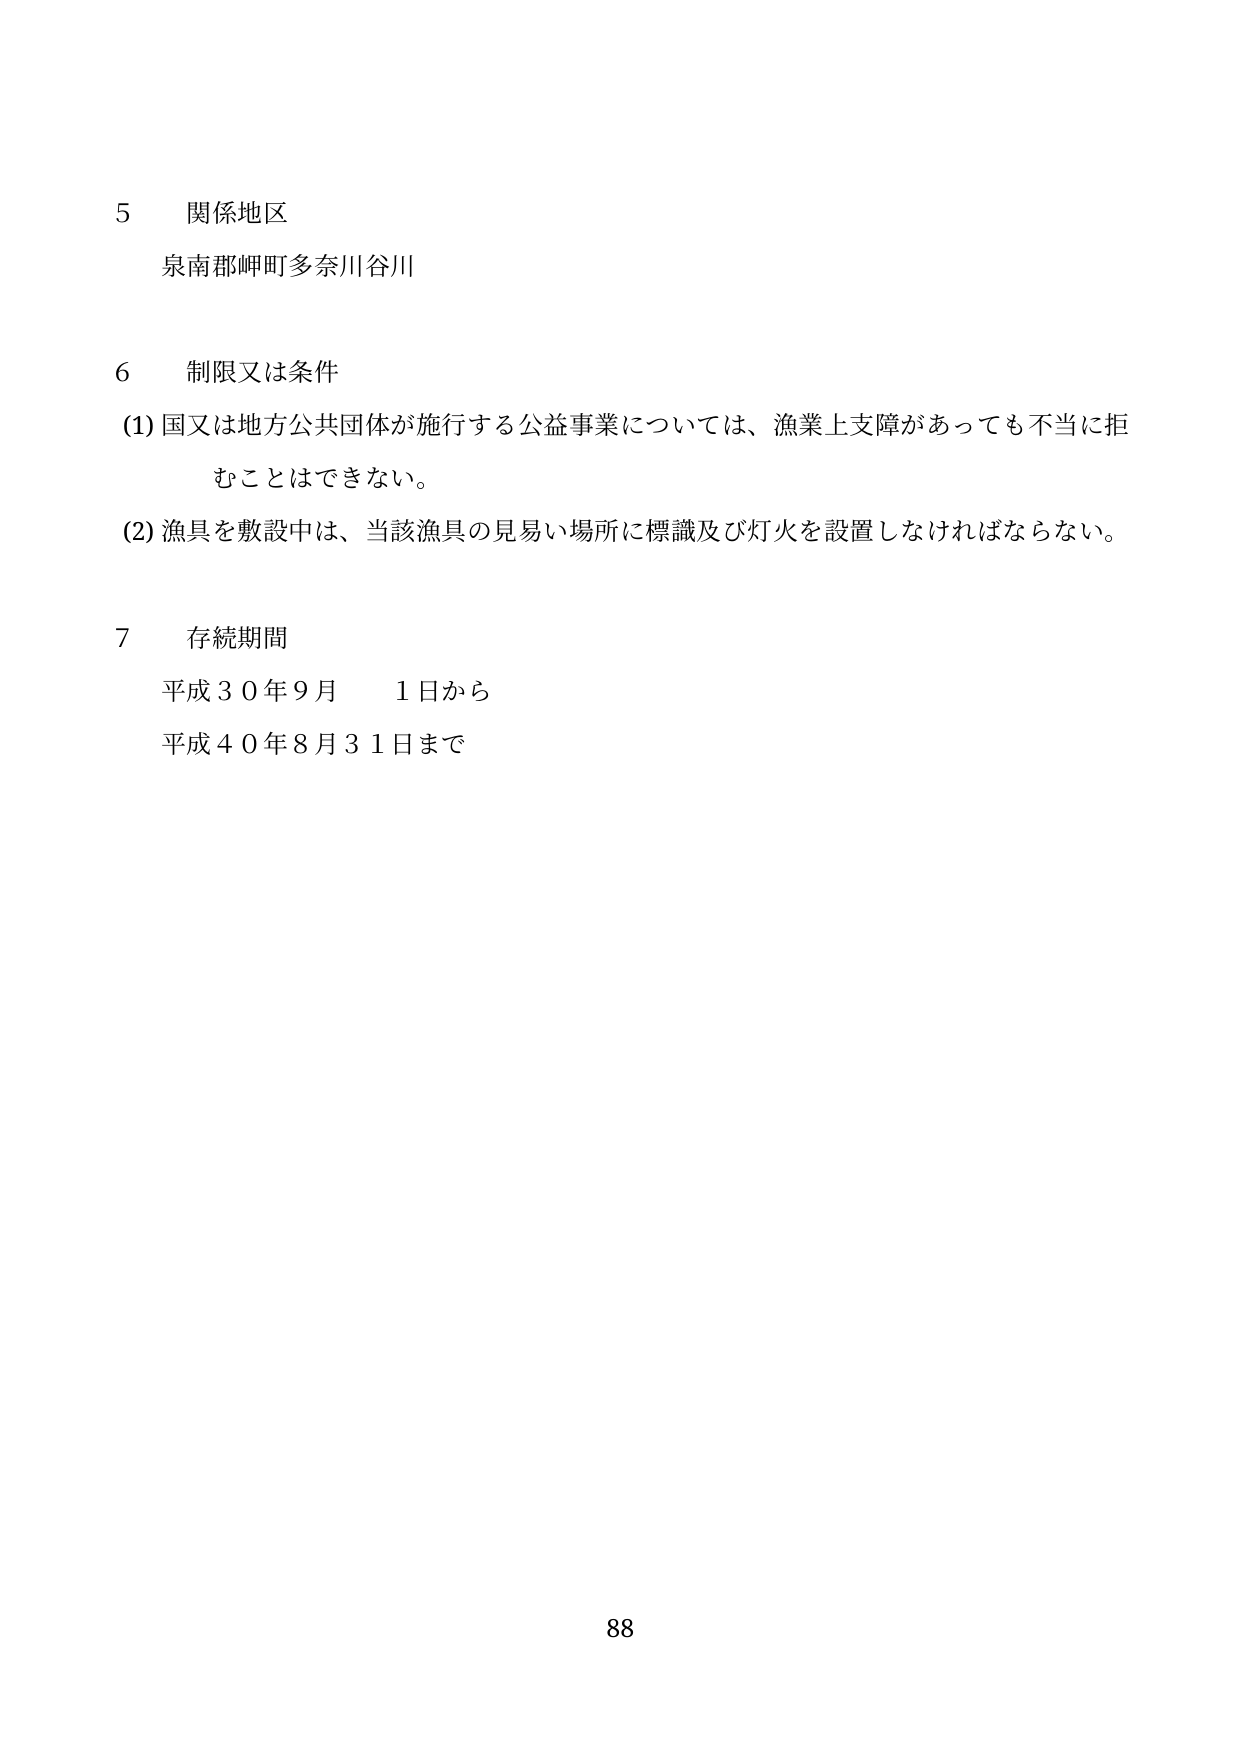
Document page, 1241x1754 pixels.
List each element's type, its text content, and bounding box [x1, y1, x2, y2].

text (1) 国又は地方公共団体が施行する公益事業については、漁業上支障があっても不当に拒むことはできない。 [110, 397, 1131, 503]
text (2) 漁具を敷設中は、当該漁具の見易い場所に標識及び灯火を設置しなければならない。 [110, 503, 1131, 557]
text 平成４０年８月３１日まで１ 公示番号 共第４１号（現行：共第４１号） [110, 716, 1131, 769]
text 泉南郡岬町多奈川谷川 [110, 238, 1131, 291]
text ７ 存続期間 [110, 610, 1131, 663]
text 平成３０年９月 １日から [110, 663, 1131, 716]
text ５ 関係地区 [110, 185, 1131, 238]
text ６ 制限又は条件 [110, 344, 1131, 397]
